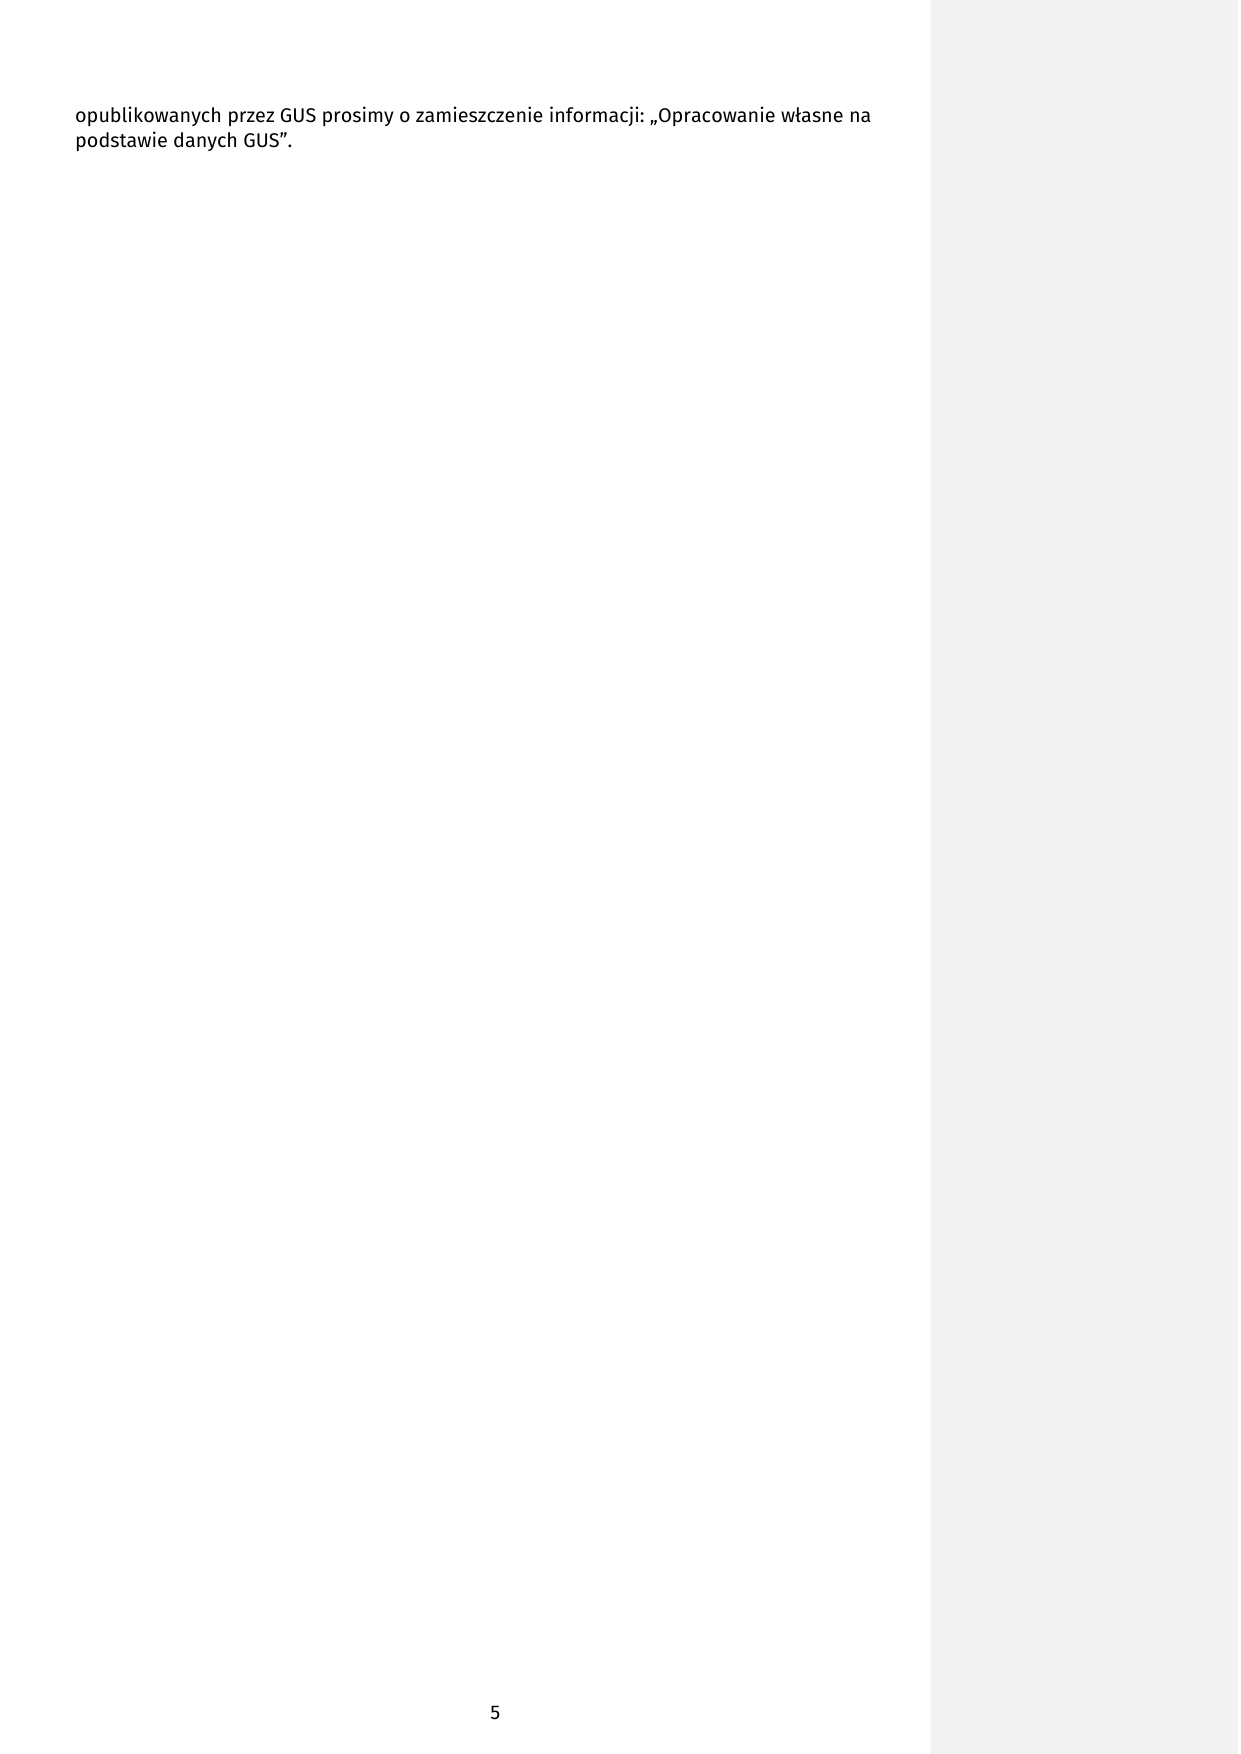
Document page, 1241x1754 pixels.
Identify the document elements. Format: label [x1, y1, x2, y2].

text [75, 102, 915, 152]
